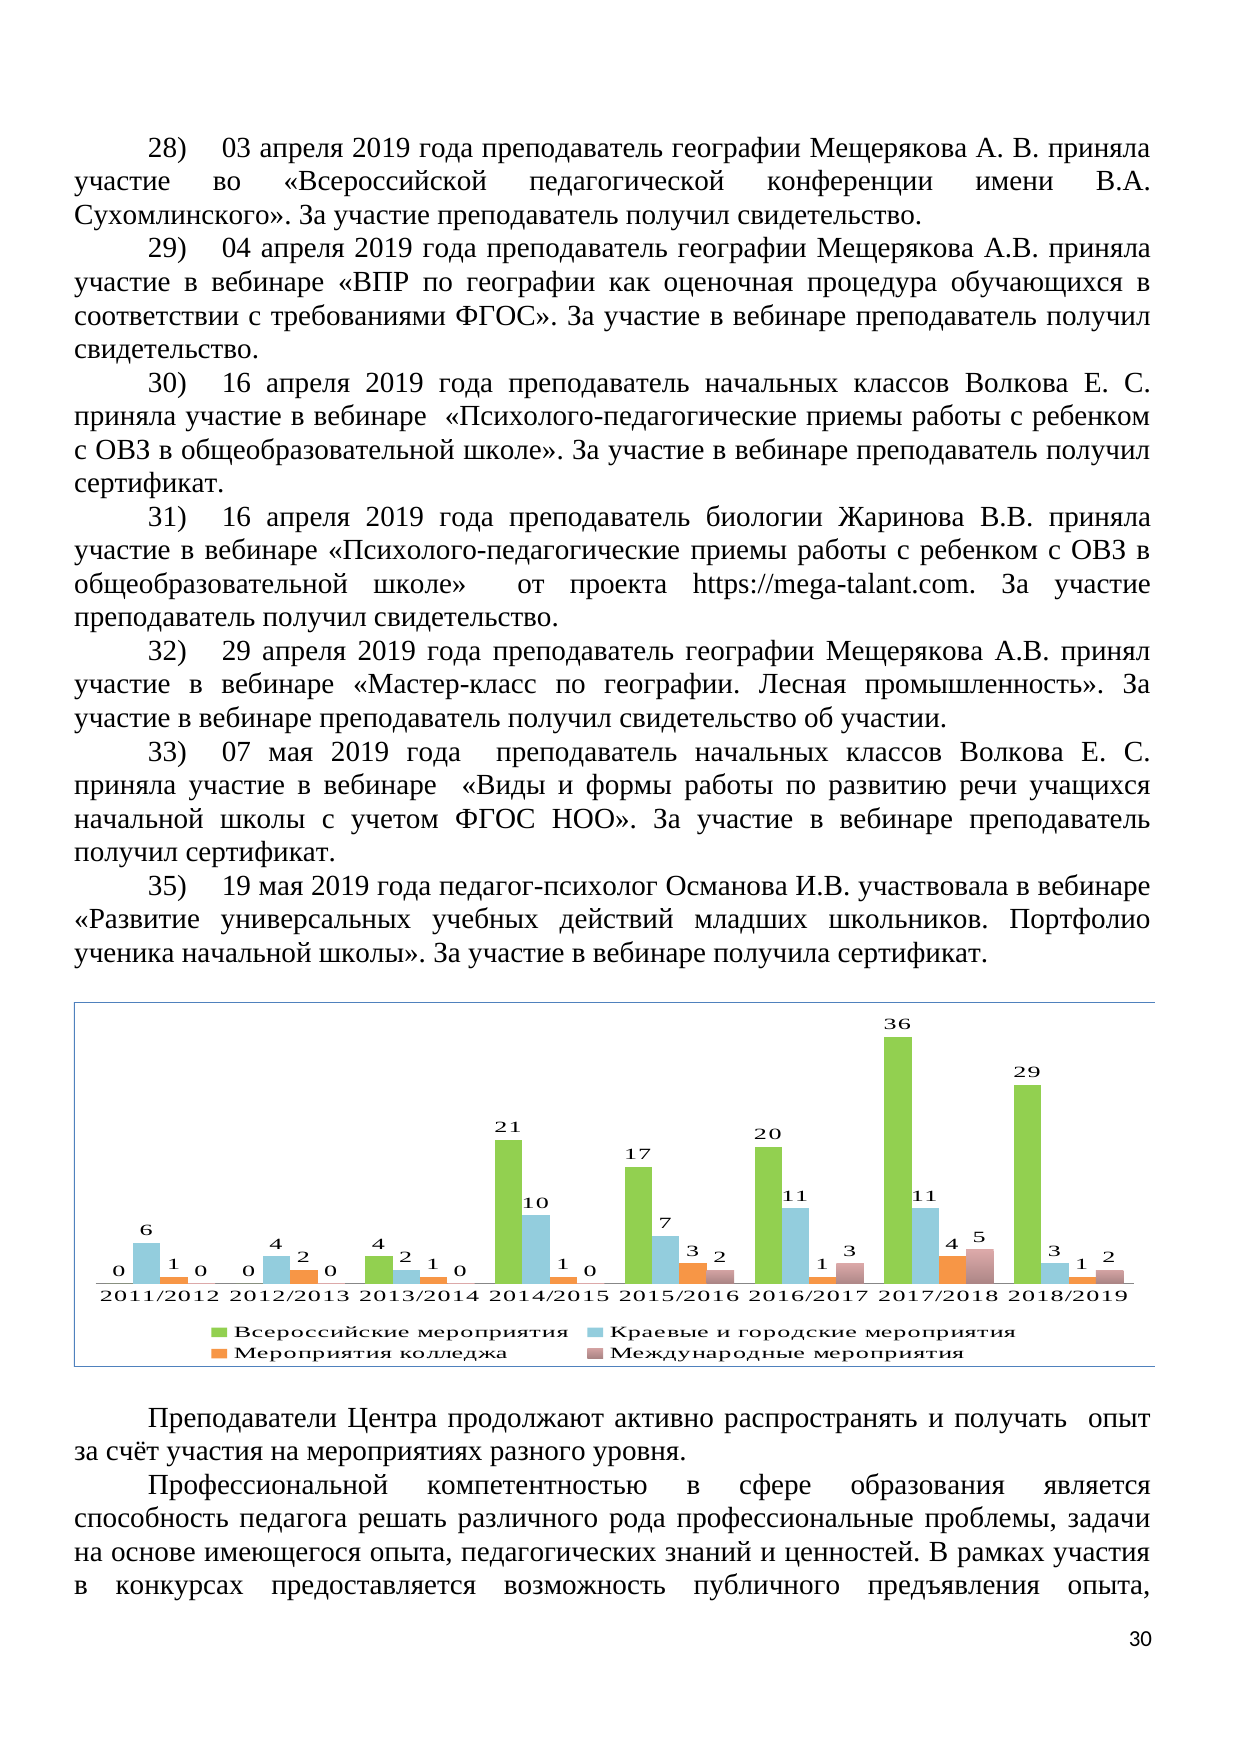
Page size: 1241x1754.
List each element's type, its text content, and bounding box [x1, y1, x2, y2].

text 32) 29 апреля 2019 года преподаватель географии Мещерякова А.В. принял участие в вебинаре «Мастер-класс по географии. Лесная промышленность». За участие в вебинаре преподаватель получил свидетельство об участии. [74, 633, 1152, 734]
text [74, 1467, 1152, 1601]
text 29) 04 апреля 2019 года преподаватель географии Мещерякова А.В. приняла участие в вебинаре «ВПР по географии как оценочная процедура обучающихся в соответствии с требованиями ФГОС». За участие в вебинаре преподаватель получил свидетельство. [74, 231, 1152, 365]
text 35) 19 мая 2019 года педагог-психолог Османова И.В. участвовала в вебинаре «Развитие универсальных учебных действий младших школьников. Портфолио ученика начальной школы». За участие в вебинаре получила сертификат. [74, 868, 1152, 968]
text 33) 07 мая 2019 года преподаватель начальных классов Волкова Е. С. приняла участие в вебинаре «Виды и формы работы по развитию речи учащихся начальной школы с учетом ФГОС НОО». За участие в вебинаре преподаватель получил сертификат. [74, 734, 1152, 868]
text Преподаватели Центра продолжают активно распространять и получать опыт за счёт участия на мероприятиях разного уровня. [74, 1400, 1152, 1467]
text 31) 16 апреля 2019 года преподаватель биологии Жаринова В.В. приняла участие в вебинаре «Психолого-педагогические приемы работы с ребенком с ОВЗ в общеобразовательной школе» от проекта https://mega-talant.com. За участие преподаватель получил свидетельство. [74, 499, 1152, 633]
text 30) 16 апреля 2019 года преподаватель начальных классов Волкова Е. С. приняла участие в вебинаре «Психолого-педагогические приемы работы с ребенком с ОВЗ в общеобразовательной школе». За участие в вебинаре преподаватель получил сертификат. [74, 365, 1152, 499]
text 28) 03 апреля 2019 года преподаватель географии Мещерякова А. В. приняла участие во «Всероссийской педагогической конференции имени В.А. Сухомлинского». За участие преподаватель получил свидетельство. [74, 130, 1152, 231]
